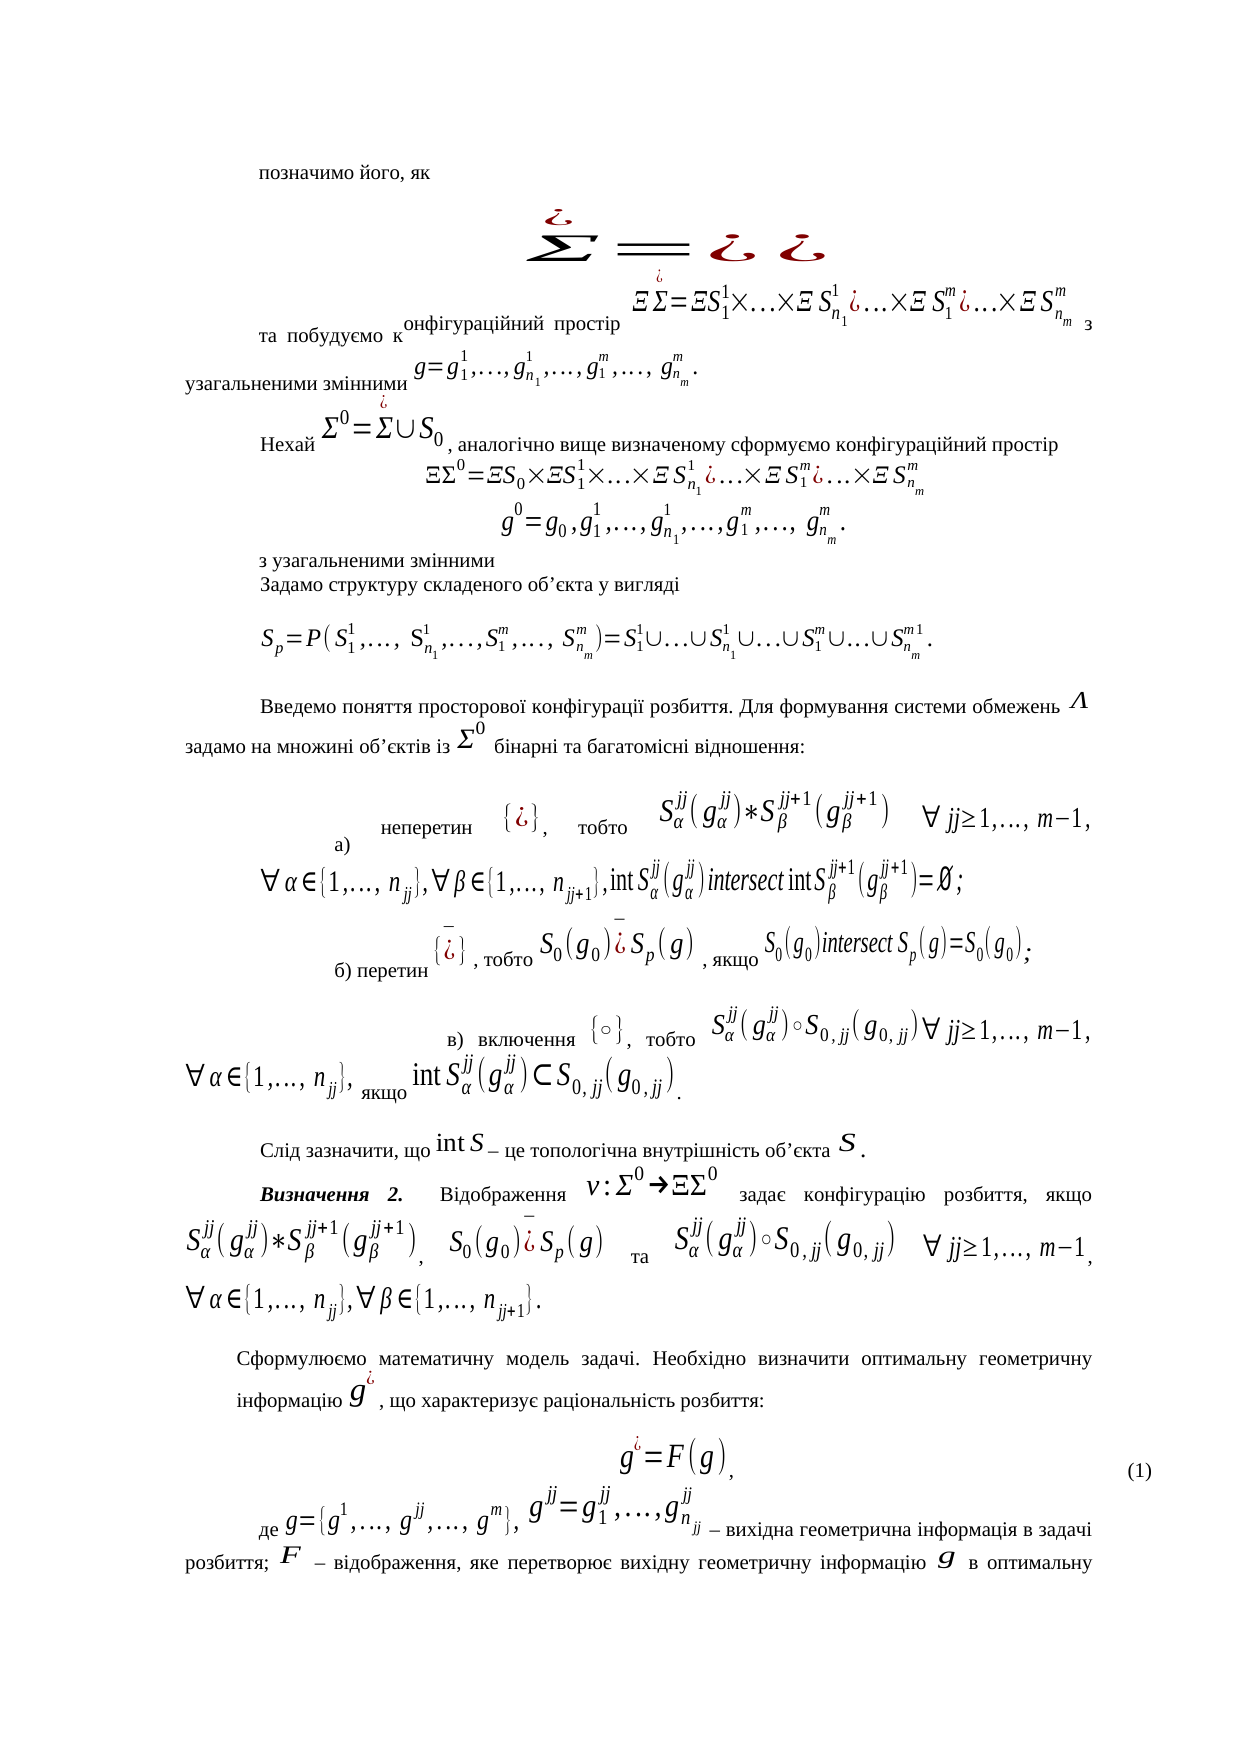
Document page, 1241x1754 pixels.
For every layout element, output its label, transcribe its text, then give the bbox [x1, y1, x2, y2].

list а) неперетин , тобто [260, 787, 1092, 904]
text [185, 1482, 1092, 1574]
text в) включення , тобто якщо . [185, 1003, 1092, 1104]
text позначимо його, як [185, 148, 1092, 184]
text Сформулюємо математичну модель задачі. Необхідно визначити оптимальну геометричну інформацію , що характеризує раціональність розбиття: [236, 1346, 1092, 1412]
list б) перетин , тобто , якщо [260, 904, 1092, 982]
text та побудуємо конфігураційний простір з узагальненими змінними [185, 269, 1092, 394]
text Задамо структуру складеного об’єкта у вигляді [185, 572, 1092, 596]
text Слід зазначити, що – це топологічна внутрішність об’єкта . [185, 1128, 1092, 1163]
text Визначення 2. Відображення задає конфігурацію розбиття, якщо , та , [185, 1163, 1092, 1322]
text Введемо поняття просторової конфігурації розбиття. Для формування системи обмежень задамо на множині об’єктів із бінарні та багатомісні відношення: [185, 687, 1092, 763]
text , (1) [185, 1436, 1092, 1482]
text Нехай , аналогічно вище визначеному сформуємо конфігураційний простір [185, 394, 1092, 456]
text з узагальненими змінними [185, 499, 1092, 572]
